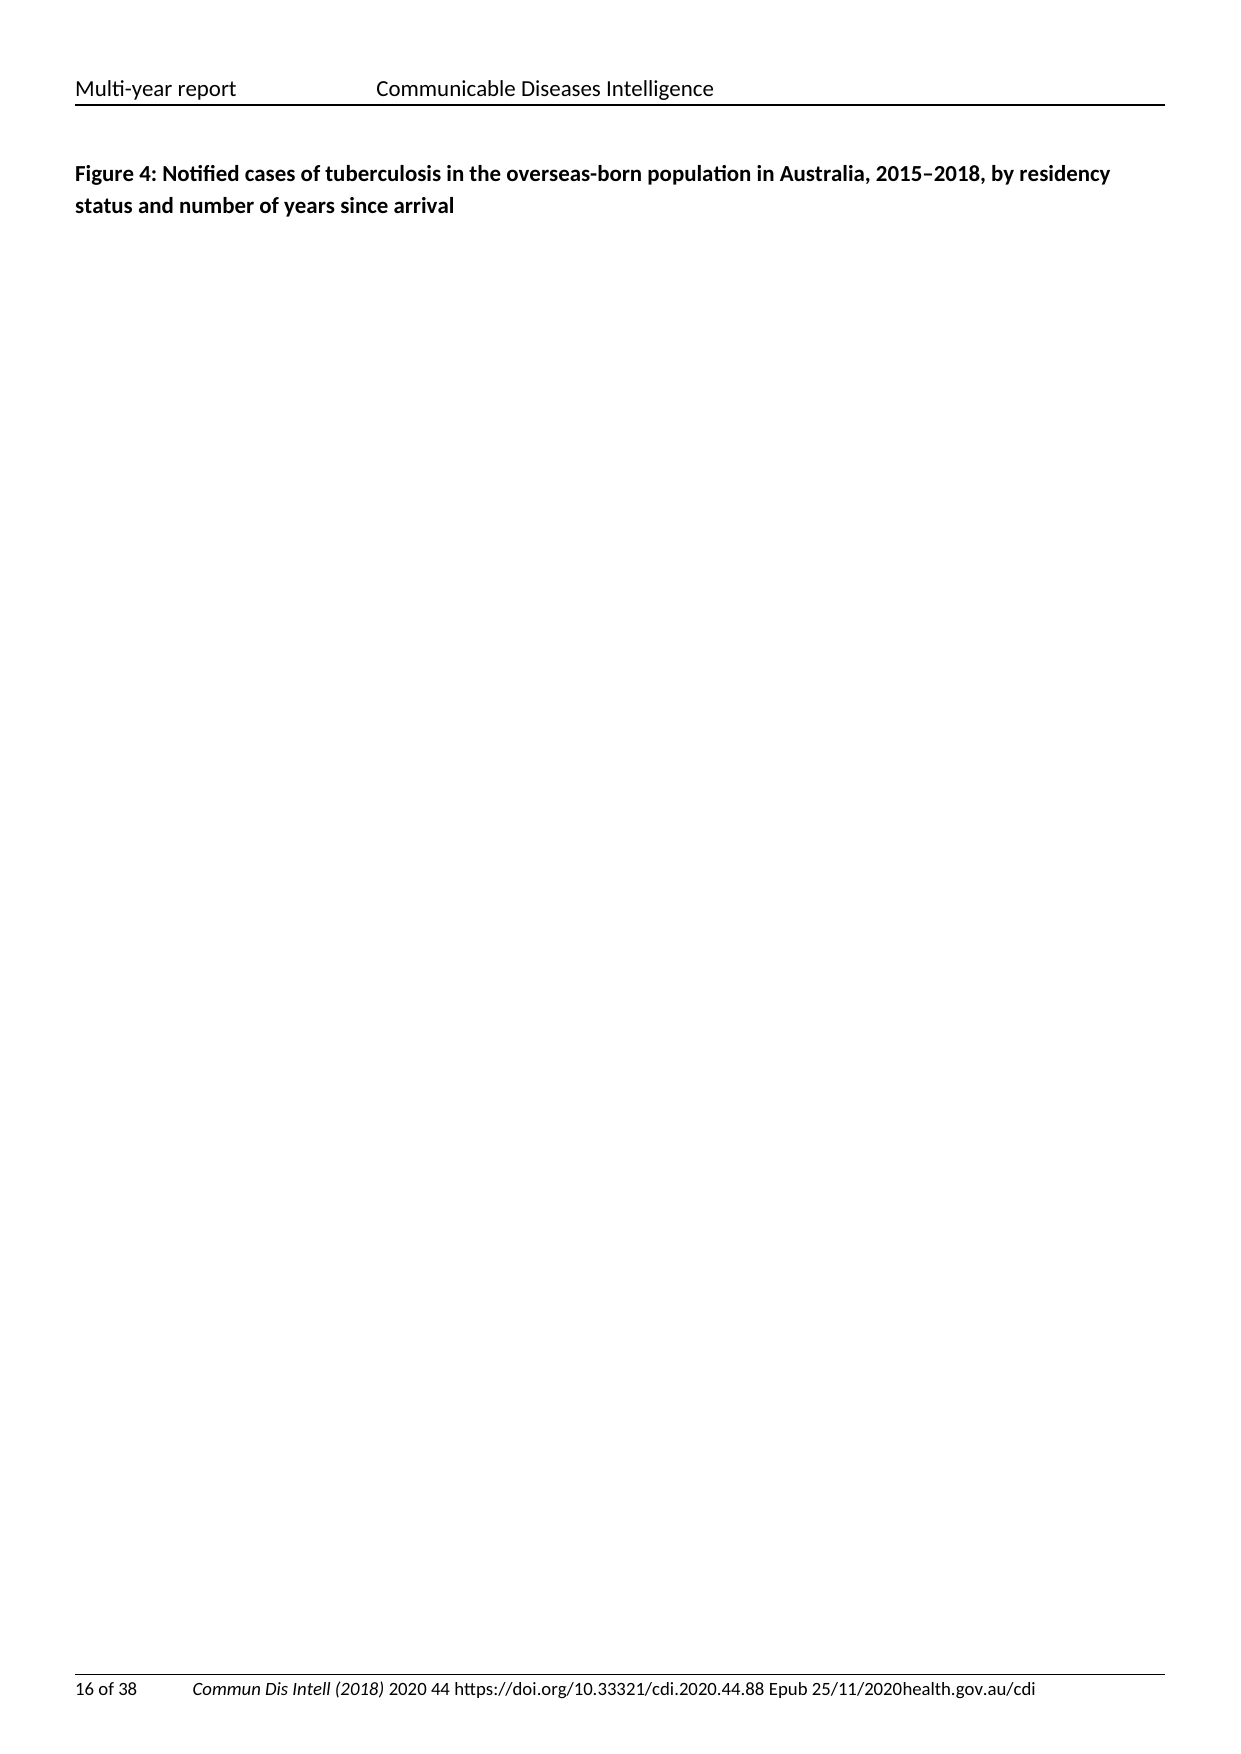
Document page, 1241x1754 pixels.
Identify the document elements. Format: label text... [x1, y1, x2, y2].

text Figure 4: Notified cases of tuberculosis in the overseas-born population in Australia, 2015–2018, by residency status and number of years since arrival [75, 159, 1165, 219]
